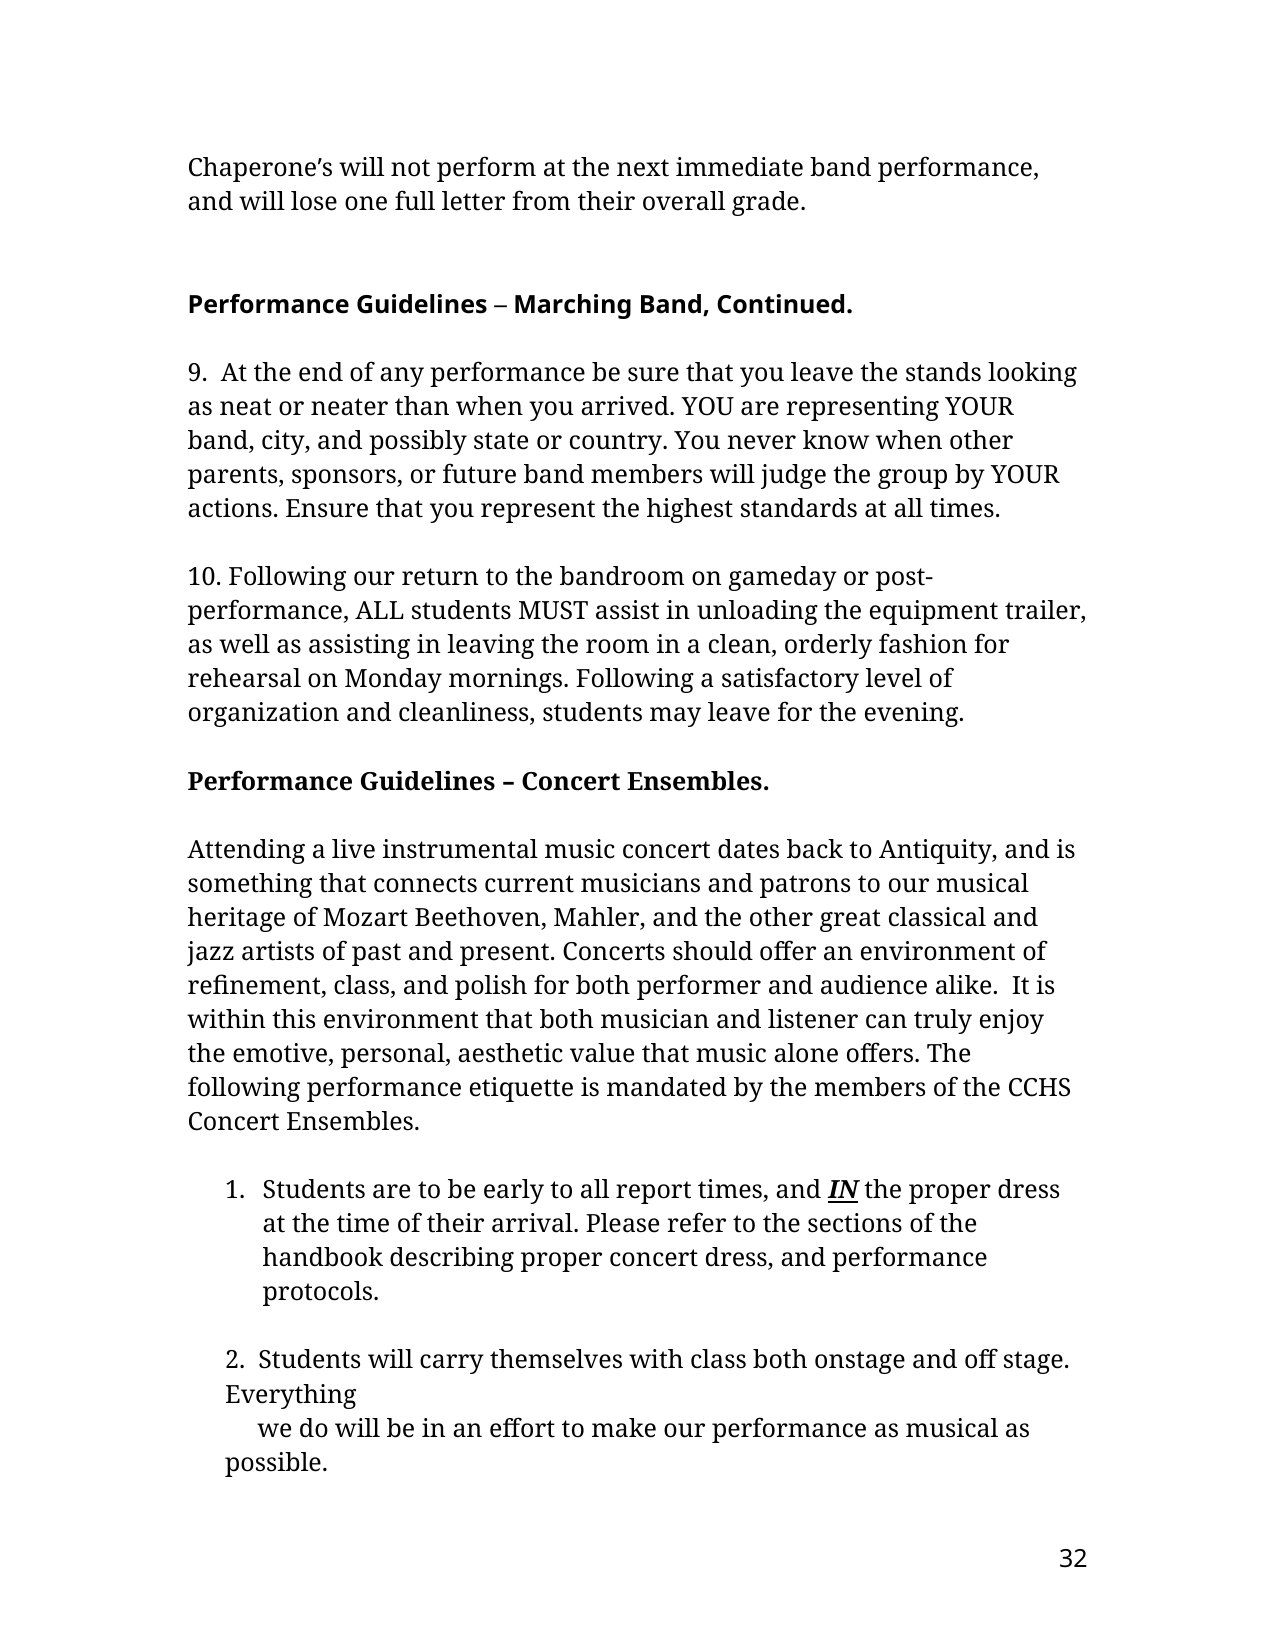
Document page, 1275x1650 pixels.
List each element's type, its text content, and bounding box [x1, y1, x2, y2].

text Performance Guidelines – Marching Band, Continued. [187, 286, 1087, 320]
text Performance Guidelines – Concert Ensembles. [187, 763, 1087, 797]
list Students are to be early to all report times, and IN the proper dress at the time of their arrival. Please refer to the sections of the handbook describing proper concert dress, and performance protocols. [225, 1172, 1087, 1308]
text 10. Following our return to the bandroom on gameday or post-performance, ALL students MUST assist in unloading the equipment trailer, as well as assisting in leaving the room in a clean, orderly fashion for rehearsal on Monday mornings. Following a satisfactory level of organization and cleanliness, students may leave for the evening. [187, 559, 1087, 729]
text we do will be in an effort to make our performance as musical as possible. [225, 1410, 1087, 1478]
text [187, 150, 1087, 218]
text Attending a live instrumental music concert dates back to Antiquity, and is something that connects current musicians and patrons to our musical heritage of Mozart Beethoven, Mahler, and the other great classical and jazz artists of past and present. Concerts should offer an environment of refinement, class, and polish for both performer and audience alike. It is within this environment that both musician and listener can truly enjoy the emotive, personal, aesthetic value that music alone offers. The following performance etiquette is mandated by the members of the CCHS Concert Ensembles. [187, 831, 1087, 1138]
text 9. At the end of any performance be sure that you leave the stands looking as neat or neater than when you arrived. YOU are representing YOUR band, city, and possibly state or country. You never know when other parents, sponsors, or future band members will judge the group by YOUR actions. Ensure that you represent the highest standards at all times. [187, 354, 1087, 525]
text 2. Students will carry themselves with class both onstage and off stage. Everything [225, 1342, 1087, 1410]
